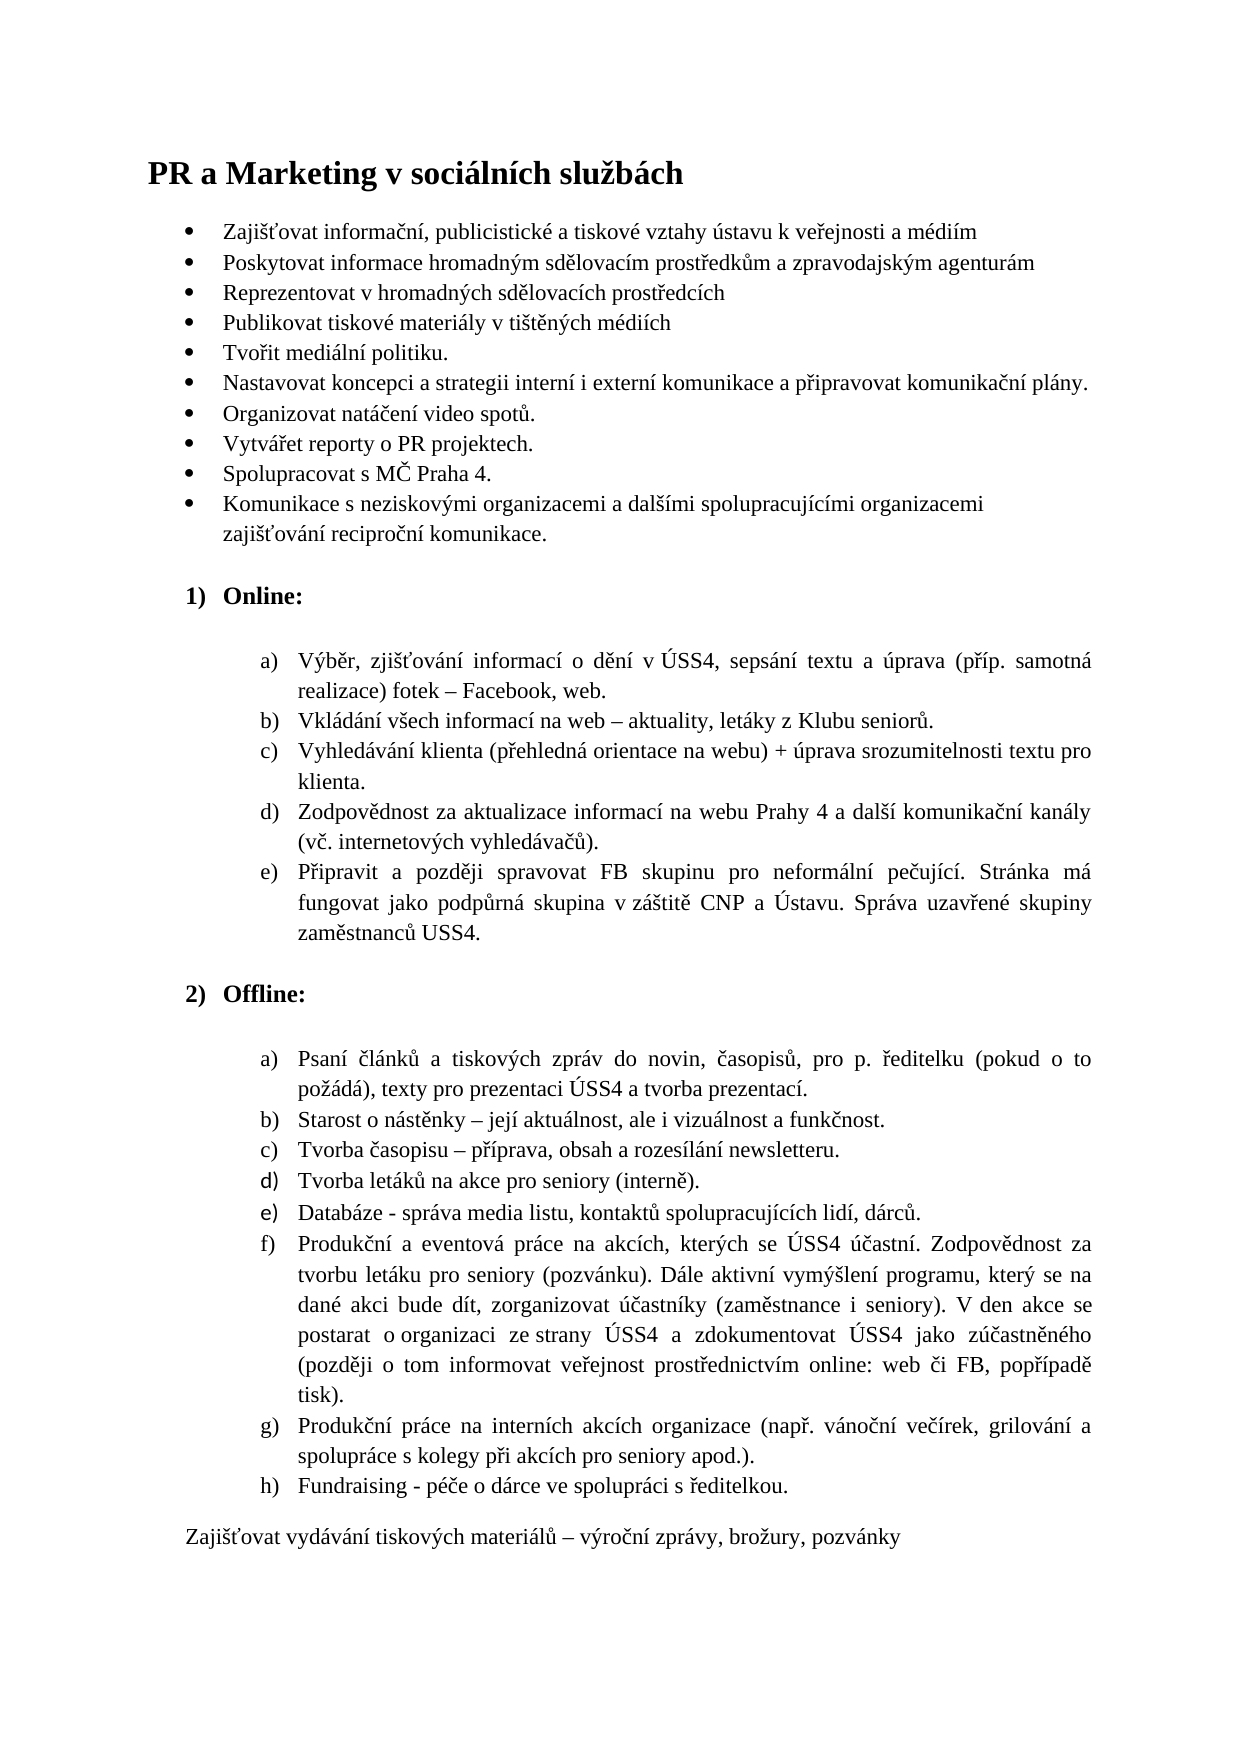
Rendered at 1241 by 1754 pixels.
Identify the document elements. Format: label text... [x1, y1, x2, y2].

list Připravit a později spravovat FB skupinu pro neformální pečující. Stránka má fungovat jako podpůrná skupina v záštitě CNP a Ústavu. Správa uzavřené skupiny zaměstnanců USS4. [260, 858, 1093, 945]
list Databáze - správa media listu, kontaktů spolupracujících lidí, dárců. [260, 1198, 1093, 1226]
list Produkční práce na interních akcích organizace (např. vánoční večírek, grilování a spolupráce s kolegy při akcích pro seniory apod.). [260, 1412, 1093, 1468]
list Poskytovat informace hromadným sdělovacím prostředkům a zpravodajským agenturám [185, 249, 1093, 275]
list Spolupracovat s MČ Praha 4. [185, 460, 1093, 486]
list Publikovat tiskové materiály v tištěných médiích [185, 309, 1093, 335]
list Starost o nástěnky – její aktuálnost, ale i vizuálnost a funkčnost. [260, 1106, 1093, 1132]
list Nastavovat koncepci a strategii interní i externí komunikace a připravovat komunikační plány. [185, 369, 1093, 396]
list Produkční a eventová práce na akcích, kterých se ÚSS4 účastní. Zodpovědnost za tvorbu letáku pro seniory (pozvánku). Dále aktivní vymýšlení programu, který se na dané akci bude dít, zorganizovat účastníky (zaměstnance i seniory). V den akce se postarat o organizaci ze strany ÚSS4 a zdokumentovat ÚSS4 jako zúčastněného (později o tom informovat veřejnost prostřednictvím online: web či FB, popřípadě tisk). [260, 1231, 1093, 1408]
list Online: [185, 581, 1093, 610]
text Zajišťovat vydávání tiskových materiálů – výroční zprávy, brožury, pozvánky [185, 1523, 1093, 1549]
list Tvorba letáků na akce pro seniory (interně). [260, 1166, 1093, 1194]
list Vkládání všech informací na web – aktuality, letáky z Klubu seniorů. [260, 707, 1093, 734]
list Offline: [185, 979, 1093, 1008]
list Tvorba časopisu – příprava, obsah a rozesílání newsletteru. [260, 1136, 1093, 1162]
list Vyhledávání klienta (přehledná orientace na webu) + úprava srozumitelnosti textu pro klienta. [260, 738, 1093, 794]
list Zajišťovat informační, publicistické a tiskové vztahy ústavu k veřejnosti a médiím [185, 218, 1093, 245]
list Psaní článků a tiskových zpráv do novin, časopisů, pro p. ředitelku (pokud o to požádá), texty pro prezentaci ÚSS4 a tvorba prezentací. [260, 1045, 1093, 1102]
list Vytvářet reporty o PR projektech. [185, 430, 1093, 456]
list Zodpovědnost za aktualizace informací na webu Prahy 4 a další komunikační kanály (vč. internetových vyhledávačů). [260, 798, 1093, 854]
list Reprezentovat v hromadných sdělovacích prostředcích [185, 279, 1093, 305]
text PR a Marketing v sociálních službách [148, 153, 1093, 192]
list Komunikace s neziskovými organizacemi a dalšími spolupracujícími organizacemi zajišťování reciproční komunikace. [185, 490, 1093, 547]
list Organizovat natáčení video spotů. [185, 400, 1093, 426]
list Fundraising - péče o dárce ve spolupráci s ředitelkou. [260, 1472, 1093, 1498]
list Tvořit mediální politiku. [185, 339, 1093, 366]
list Výběr, zjišťování informací o dění v ÚSS4, sepsání textu a úprava (příp. samotná realizace) fotek – Facebook, web. [260, 647, 1093, 703]
